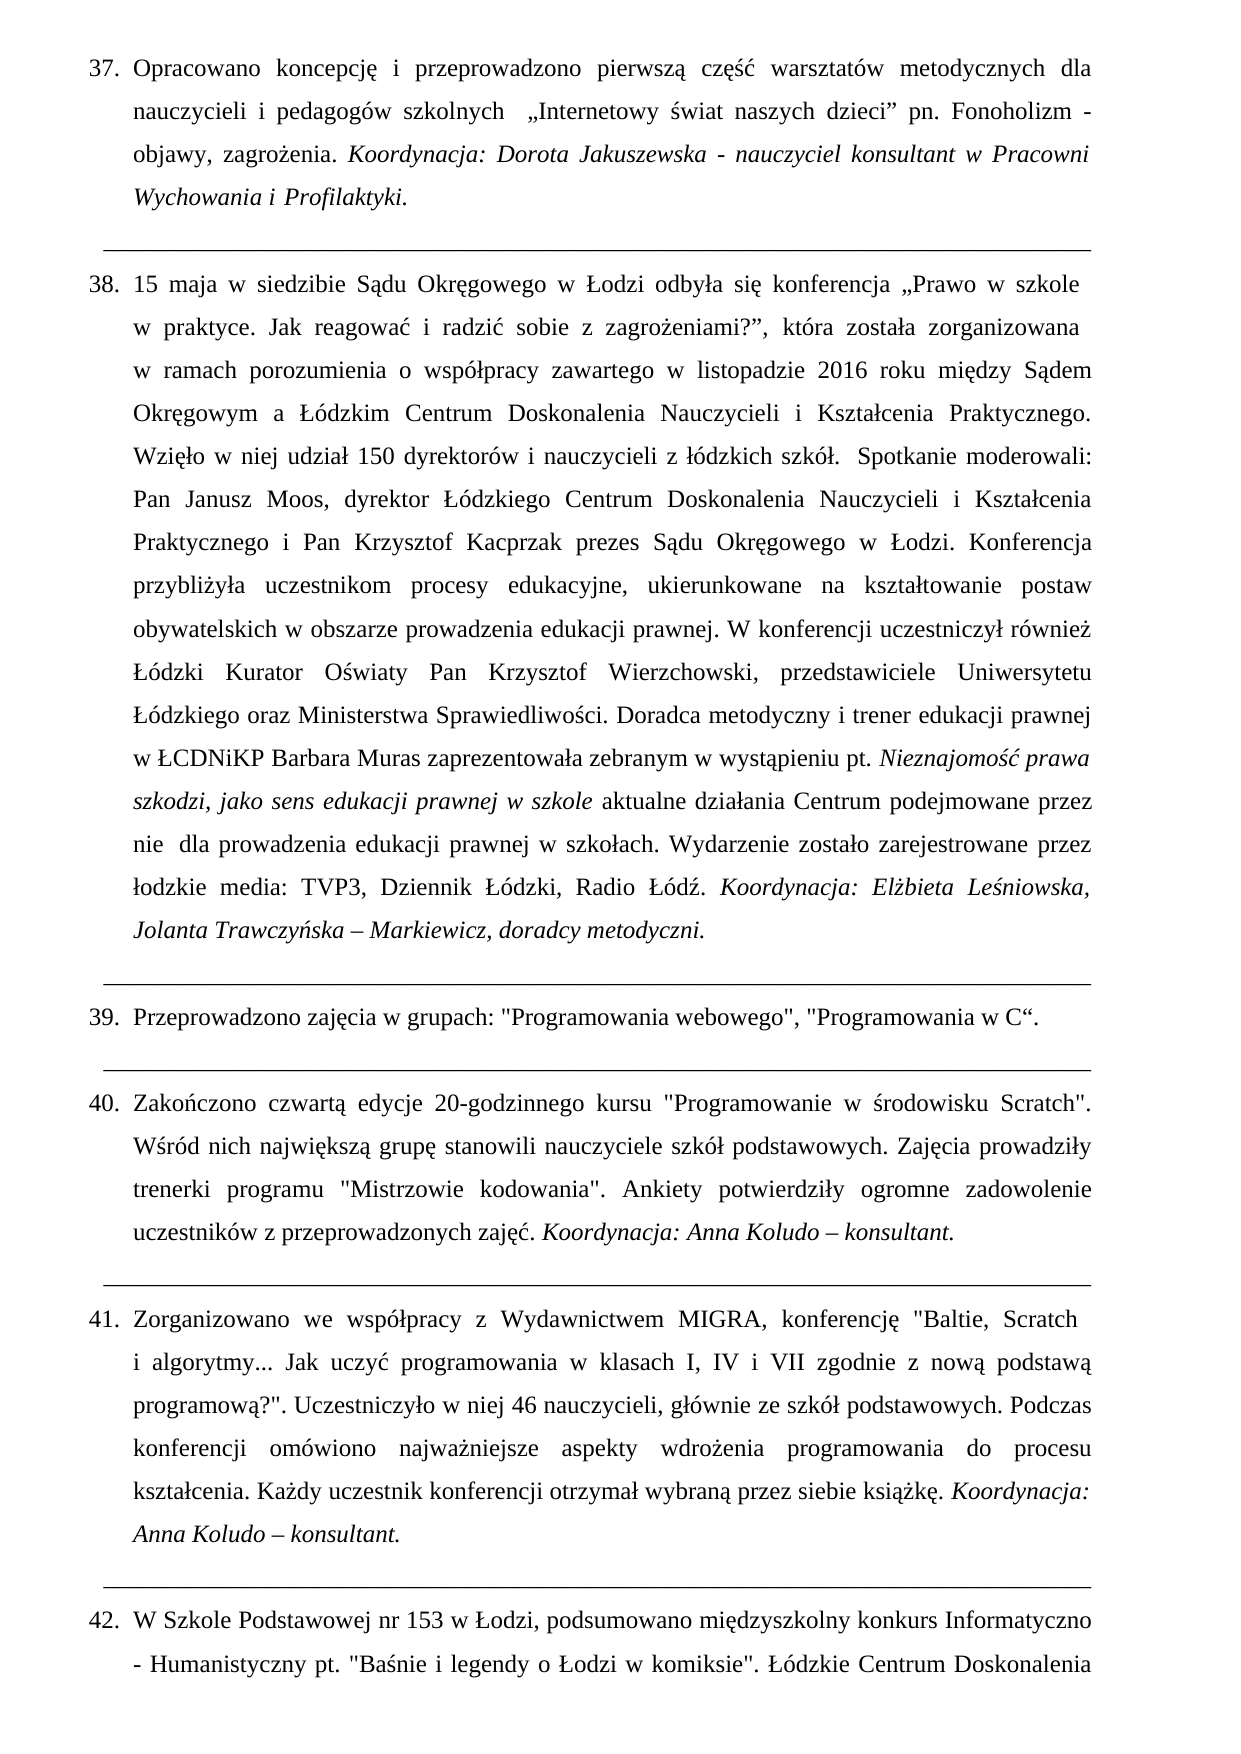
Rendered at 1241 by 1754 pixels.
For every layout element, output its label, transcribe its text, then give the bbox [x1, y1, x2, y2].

list Zakończono czwartą edycje 20-godzinnego kursu "Programowanie w środowisku Scratch". Wśród nich największą grupę stanowili nauczyciele szkół podstawowych. Zajęcia prowadziły trenerki programu "Mistrzowie kodowania". Ankiety potwierdziły ogromne zadowolenie uczestników z przeprowadzonych zajęć. Koordynacja: Anna Koludo – konsultant. [89, 1088, 1092, 1246]
list Opracowano koncepcję i przeprowadzono pierwszą część warsztatów metodycznych dla nauczycieli i pedagogów szkolnych „Internetowy świat naszych dzieci” pn. Fonoholizm - objawy, zagrożenia. Koordynacja: Dorota Jakuszewska - nauczyciel konsultant w Pracowni Wychowania i Profilaktyki. [89, 53, 1092, 211]
list 15 maja w siedzibie Sądu Okręgowego w Łodzi odbyła się konferencja „Prawo w szkole w praktyce. Jak reagować i radzić sobie z zagrożeniami?”, która została zorganizowana w ramach porozumienia o współpracy zawartego w listopadzie 2016 roku między Sądem Okręgowym a Łódzkim Centrum Doskonalenia Nauczycieli i Kształcenia Praktycznego. Wzięło w niej udział 150 dyrektorów i nauczycieli z łódzkich szkół. Spotkanie moderowali: Pan Janusz Moos, dyrektor Łódzkiego Centrum Doskonalenia Nauczycieli i Kształcenia Praktycznego i Pan Krzysztof Kacprzak prezes Sądu Okręgowego w Łodzi. Konferencja przybliżyła uczestnikom procesy edukacyjne, ukierunkowane na kształtowanie postaw obywatelskich w obszarze prowadzenia edukacji prawnej. W konferencji uczestniczył również Łódzki Kurator Oświaty Pan Krzysztof Wierzchowski, przedstawiciele Uniwersytetu Łódzkiego oraz Ministerstwa Sprawiedliwości. Doradca metodyczny i trener edukacji prawnej w ŁCDNiKP Barbara Muras zaprezentowała zebranym w wystąpieniu pt. Nieznajomość prawa szkodzi, jako sens edukacji prawnej w szkole aktualne działania Centrum podejmowane przez nie dla prowadzenia edukacji prawnej w szkołach. Wydarzenie zostało zarejestrowane przez łodzkie media: TVP3, Dziennik Łódzki, Radio Łódź. Koordynacja: Elżbieta Leśniowska, Jolanta Trawczyńska – Markiewicz, doradcy metodyczni. [89, 269, 1092, 944]
list Przeprowadzono zajęcia w grupach: "Programowania webowego", "Programowania w C“. [89, 1002, 1092, 1031]
list Zorganizowano we współpracy z Wydawnictwem MIGRA, konferencję "Baltie, Scratch i algorytmy... Jak uczyć programowania w klasach I, IV i VII zgodnie z nową podstawą programową?". Uczestniczyło w niej 46 nauczycieli, głównie ze szkół podstawowych. Podczas konferencji omówiono najważniejsze aspekty wdrożenia programowania do procesu kształcenia. Każdy uczestnik konferencji otrzymał wybraną przez siebie książkę. Koordynacja: Anna Koludo – konsultant. [89, 1304, 1092, 1548]
text _______________________________________________________________________________ [103, 1261, 1092, 1289]
text _______________________________________________________________________________ [103, 1562, 1092, 1591]
text _______________________________________________________________________________ [103, 226, 1092, 254]
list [89, 1606, 1092, 1677]
text _______________________________________________________________________________ [103, 959, 1092, 987]
text _______________________________________________________________________________ [103, 1045, 1092, 1074]
